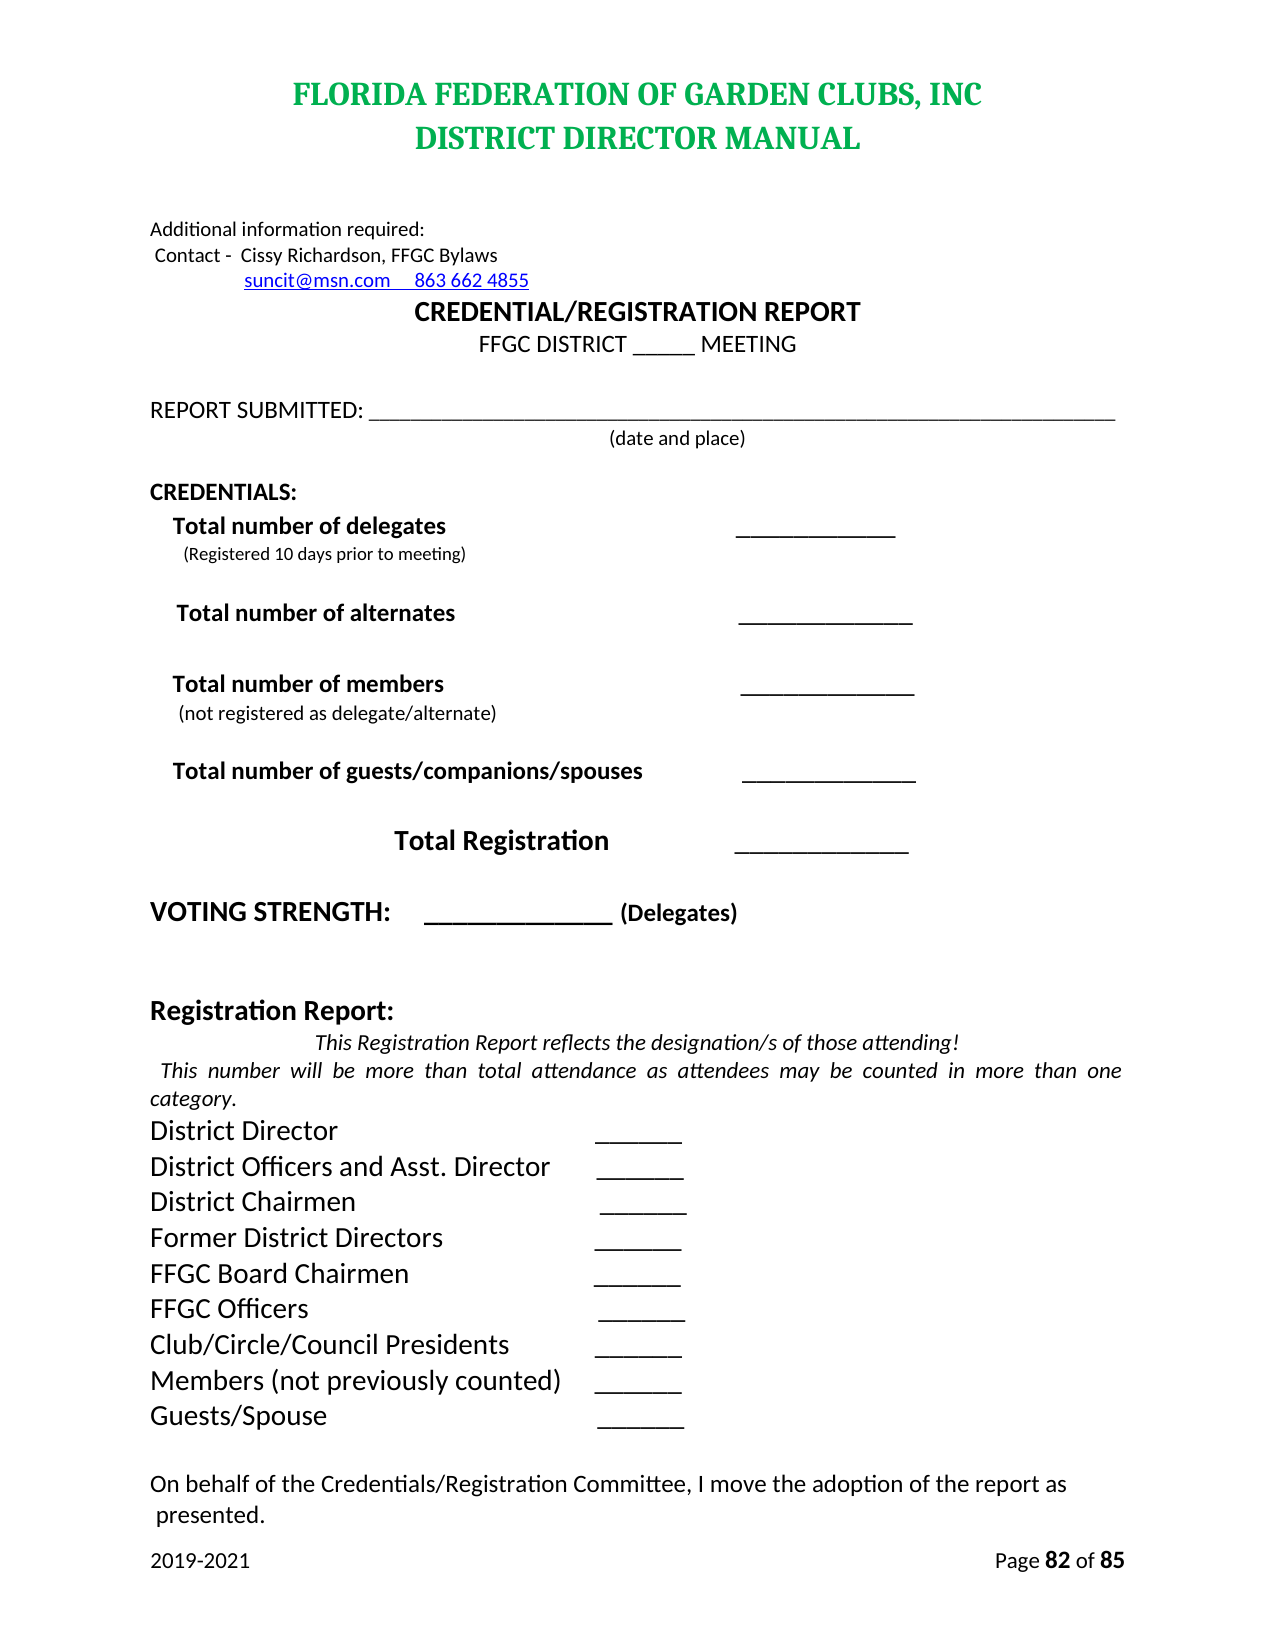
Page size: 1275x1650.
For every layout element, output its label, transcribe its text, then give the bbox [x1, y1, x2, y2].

text (not registered as delegate/alternate) [150, 700, 1125, 725]
text presented. [150, 1499, 1125, 1529]
text Former District Directors ______ [150, 1219, 1125, 1255]
text REPORT SUBMITTED: ________________________________________________________________________ [150, 394, 1125, 425]
text Club/Circle/Council Presidents ______ [150, 1326, 1125, 1362]
text Total number of delegates ___________ [150, 506, 1125, 542]
text District Officers and Asst. Director ______ [150, 1148, 1125, 1183]
text Total number of members ____________ [150, 664, 1125, 700]
text (date and place) [150, 425, 1125, 451]
text (Registered 10 days prior to meeting) [150, 542, 1125, 565]
text FFGC DISTRICT _____ MEETING [150, 328, 1125, 359]
text VOTING STRENGTH: _____________ (Delegates) [150, 893, 1125, 929]
text Additional information required: [150, 217, 1125, 242]
text Total number of alternates ____________ [150, 593, 1125, 629]
text Total number of guests/companions/spouses ____________ [150, 751, 1125, 786]
text This Registration Report reflects the designation/s of those attending! [150, 1028, 1125, 1056]
text Total Registration ____________ [150, 822, 1125, 858]
text Guests/Spouse ______ [150, 1397, 1125, 1433]
text Contact - Cissy Richardson, FFGC Bylaws [150, 242, 1125, 267]
text CREDENTIAL/REGISTRATION REPORT [150, 293, 1125, 328]
text suncit@msn.com 863 662 4855 [150, 267, 1125, 293]
text CREDENTIALS: [150, 476, 1125, 506]
text Registration Report: [150, 992, 1125, 1028]
text This number will be more than total attendance as attendees may be counted in more than one category. [150, 1056, 1125, 1112]
text District Chairmen ______ [150, 1183, 1125, 1219]
text FFGC Board Chairmen ______ [150, 1255, 1125, 1290]
text On behalf of the Credentials/Registration Committee, I move the adoption of the report as [150, 1468, 1125, 1499]
text District Director ______ [150, 1112, 1125, 1148]
text FFGC Officers ______ [150, 1290, 1125, 1326]
text Members (not previously counted) ______ [150, 1362, 1125, 1397]
